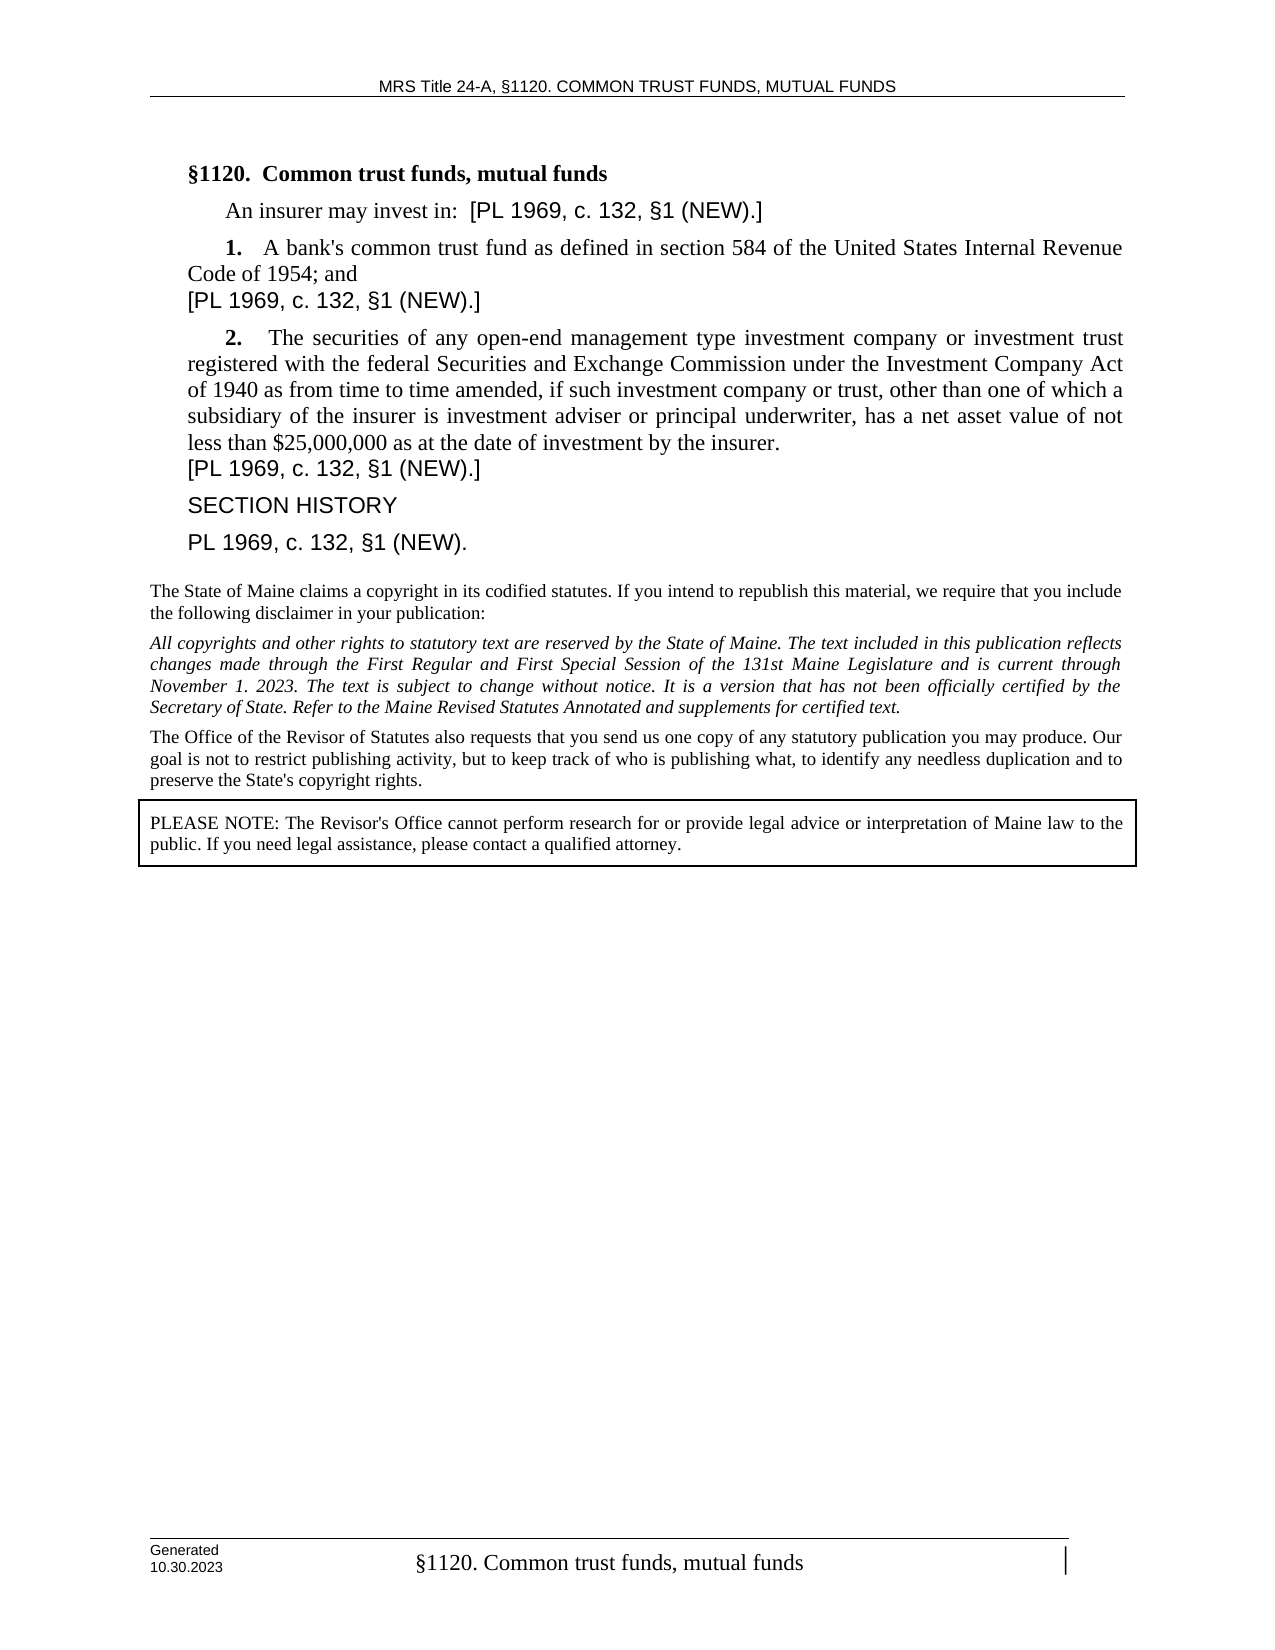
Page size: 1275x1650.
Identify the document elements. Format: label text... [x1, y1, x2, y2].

text PLEASE NOTE: The Revisor's Office cannot perform research for or provide legal advice or interpretation of Maine law to the public. If you need legal assistance, please contact a qualified attorney. [140, 801, 1135, 865]
text [PL 1969, c. 132, §1 (NEW).] [187, 287, 1125, 313]
text SECTION HISTORY [187, 492, 1125, 518]
text The State of Maine claims a copyright in its codified statutes. If you intend to republish this material, we require that you include the following disclaimer in your publication: [150, 580, 1125, 623]
text [PL 1969, c. 132, §1 (NEW).] [187, 455, 1125, 482]
text The Office of the Revisor of Statutes also requests that you send us one copy of any statutory publication you may produce. Our goal is not to restrict publishing activity, but to keep track of who is publishing what, to identify any needless duplication and to preserve the State's copyright rights. [150, 726, 1125, 791]
text An insurer may invest in: [PL 1969, c. 132, §1 (NEW).] [187, 197, 1125, 224]
text 1. A bank's common trust fund as defined in section 584 of the United States Internal Revenue Code of 1954; and [187, 234, 1125, 287]
text 2. The securities of any open-end management type investment company or investment trust registered with the federal Securities and Exchange Commission under the Investment Company Act of 1940 as from time to time amended, if such investment company or trust, other than one of which a subsidiary of the insurer is investment adviser or principal underwriter, has a net asset value of not less than $25,000,000 as at the date of investment by the insurer. [187, 323, 1125, 455]
text All copyrights and other rights to statutory text are reserved by the State of Maine. The text included in this publication reflects changes made through the First Regular and First Special Session of the 131st Maine Legislature and is current through November 1. 2023 . The text is subject to change without notice. It is a version that has not been officially certified by the Secretary of State. Refer to the Maine Revised Statutes Annotated and supplements for certified text. [150, 632, 1125, 718]
text PL 1969, c. 132, §1 (NEW). [187, 529, 1125, 555]
text §1120. Common trust funds, mutual funds [187, 160, 1125, 187]
